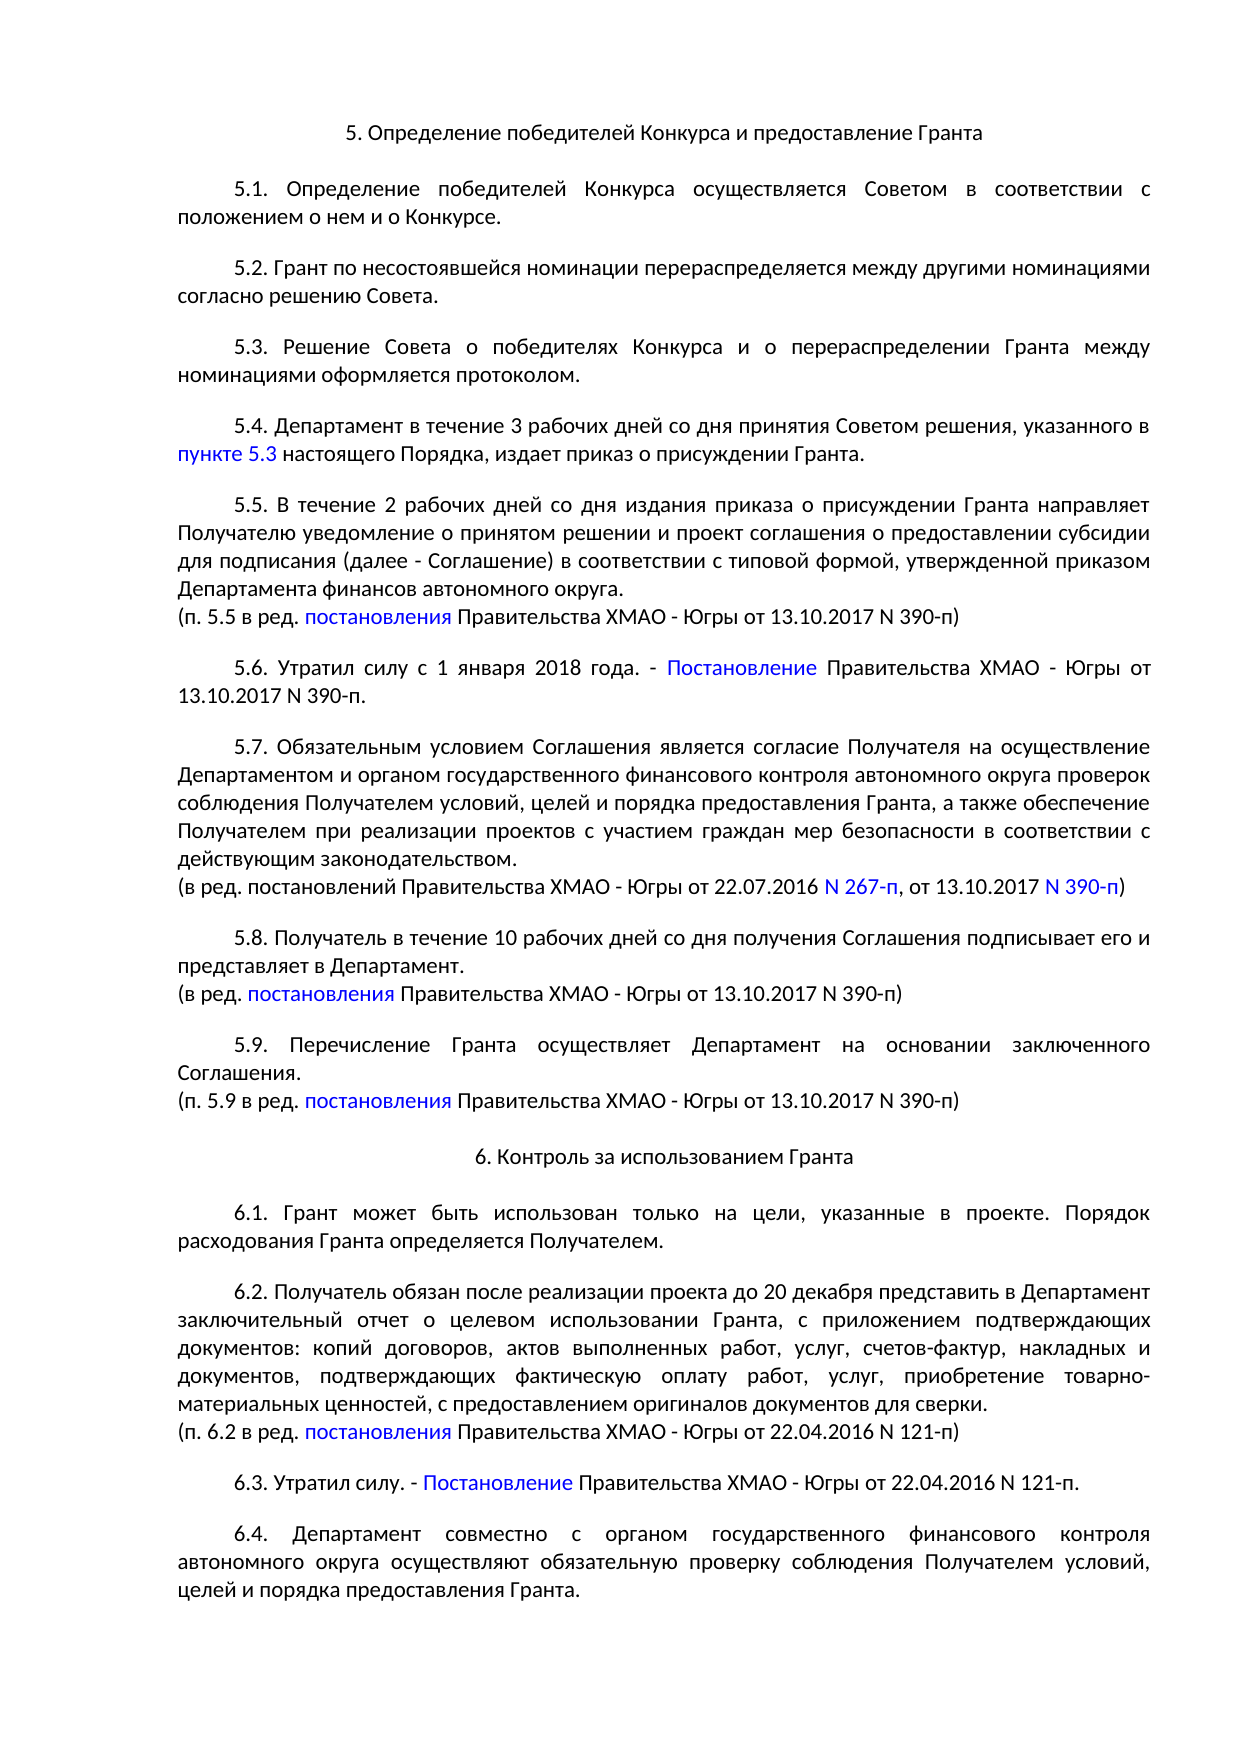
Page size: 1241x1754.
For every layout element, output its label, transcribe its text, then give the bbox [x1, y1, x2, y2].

text 5.3. Решение Совета о победителях Конкурса и о перераспределении Гранта между номинациями оформляется протоколом. [177, 332, 1152, 388]
text 5.6. Утратил силу с 1 января 2018 года. - Постановление Правительства ХМАО - Югры от 13.10.2017 N 390-п. [177, 653, 1152, 709]
text 5.5. В течение 2 рабочих дней со дня издания приказа о присуждении Гранта направляет Получателю уведомление о принятом решении и проект соглашения о предоставлении субсидии для подписания (далее - Соглашение) в соответствии с типовой формой, утвержденной приказом Департамента финансов автономного округа. [177, 490, 1152, 602]
text 5.7. Обязательным условием Соглашения является согласие Получателя на осуществление Департаментом и органом государственного финансового контроля автономного округа проверок соблюдения Получателем условий, целей и порядка предоставления Гранта, а также обеспечение Получателем при реализации проектов с участием граждан мер безопасности в соответствии с действующим законодательством. [177, 732, 1152, 872]
text 6.2. Получатель обязан после реализации проекта до 20 декабря представить в Департамент заключительный отчет о целевом использовании Гранта, с приложением подтверждающих документов: копий договоров, актов выполненных работ, услуг, счетов-фактур, накладных и документов, подтверждающих фактическую оплату работ, услуг, приобретение товарно-материальных ценностей, с предоставлением оригиналов документов для сверки. [177, 1277, 1152, 1417]
text (п. 5.9 в ред. постановления Правительства ХМАО - Югры от 13.10.2017 N 390-п) [177, 1086, 1152, 1114]
text 5.9. Перечисление Гранта осуществляет Департамент на основании заключенного Соглашения. [177, 1030, 1152, 1086]
text (п. 5.5 в ред. постановления Правительства ХМАО - Югры от 13.10.2017 N 390-п) [177, 602, 1152, 630]
text 5. Определение победителей Конкурса и предоставление Гранта [177, 118, 1152, 146]
text 6.1. Грант может быть использован только на цели, указанные в проекте. Порядок расходования Гранта определяется Получателем. [177, 1198, 1152, 1254]
text 6. Контроль за использованием Гранта [177, 1142, 1152, 1170]
text 5.8. Получатель в течение 10 рабочих дней со дня получения Соглашения подписывает его и представляет в Департамент. [177, 923, 1152, 979]
text 5.2. Грант по несостоявшейся номинации перераспределяется между другими номинациями согласно решению Совета. [177, 253, 1152, 309]
text (в ред. постановления Правительства ХМАО - Югры от 13.10.2017 N 390-п) [177, 979, 1152, 1007]
text 6.4. Департамент совместно с органом государственного финансового контроля автономного округа осуществляют обязательную проверку соблюдения Получателем условий, целей и порядка предоставления Гранта. [177, 1519, 1152, 1603]
text 6.3. Утратил силу. - Постановление Правительства ХМАО - Югры от 22.04.2016 N 121-п. [177, 1468, 1152, 1496]
text 5.1. Определение победителей Конкурса осуществляется Советом в соответствии с положением о нем и о Конкурсе. [177, 174, 1152, 230]
text (в ред. постановлений Правительства ХМАО - Югры от 22.07.2016 N 267-п, от 13.10.2017 N 390-п) [177, 872, 1152, 900]
text (п. 6.2 в ред. постановления Правительства ХМАО - Югры от 22.04.2016 N 121-п) [177, 1417, 1152, 1445]
text 5.4. Департамент в течение 3 рабочих дней со дня принятия Советом решения, указанного в пункте 5.3 настоящего Порядка, издает приказ о присуждении Гранта. [177, 411, 1152, 467]
